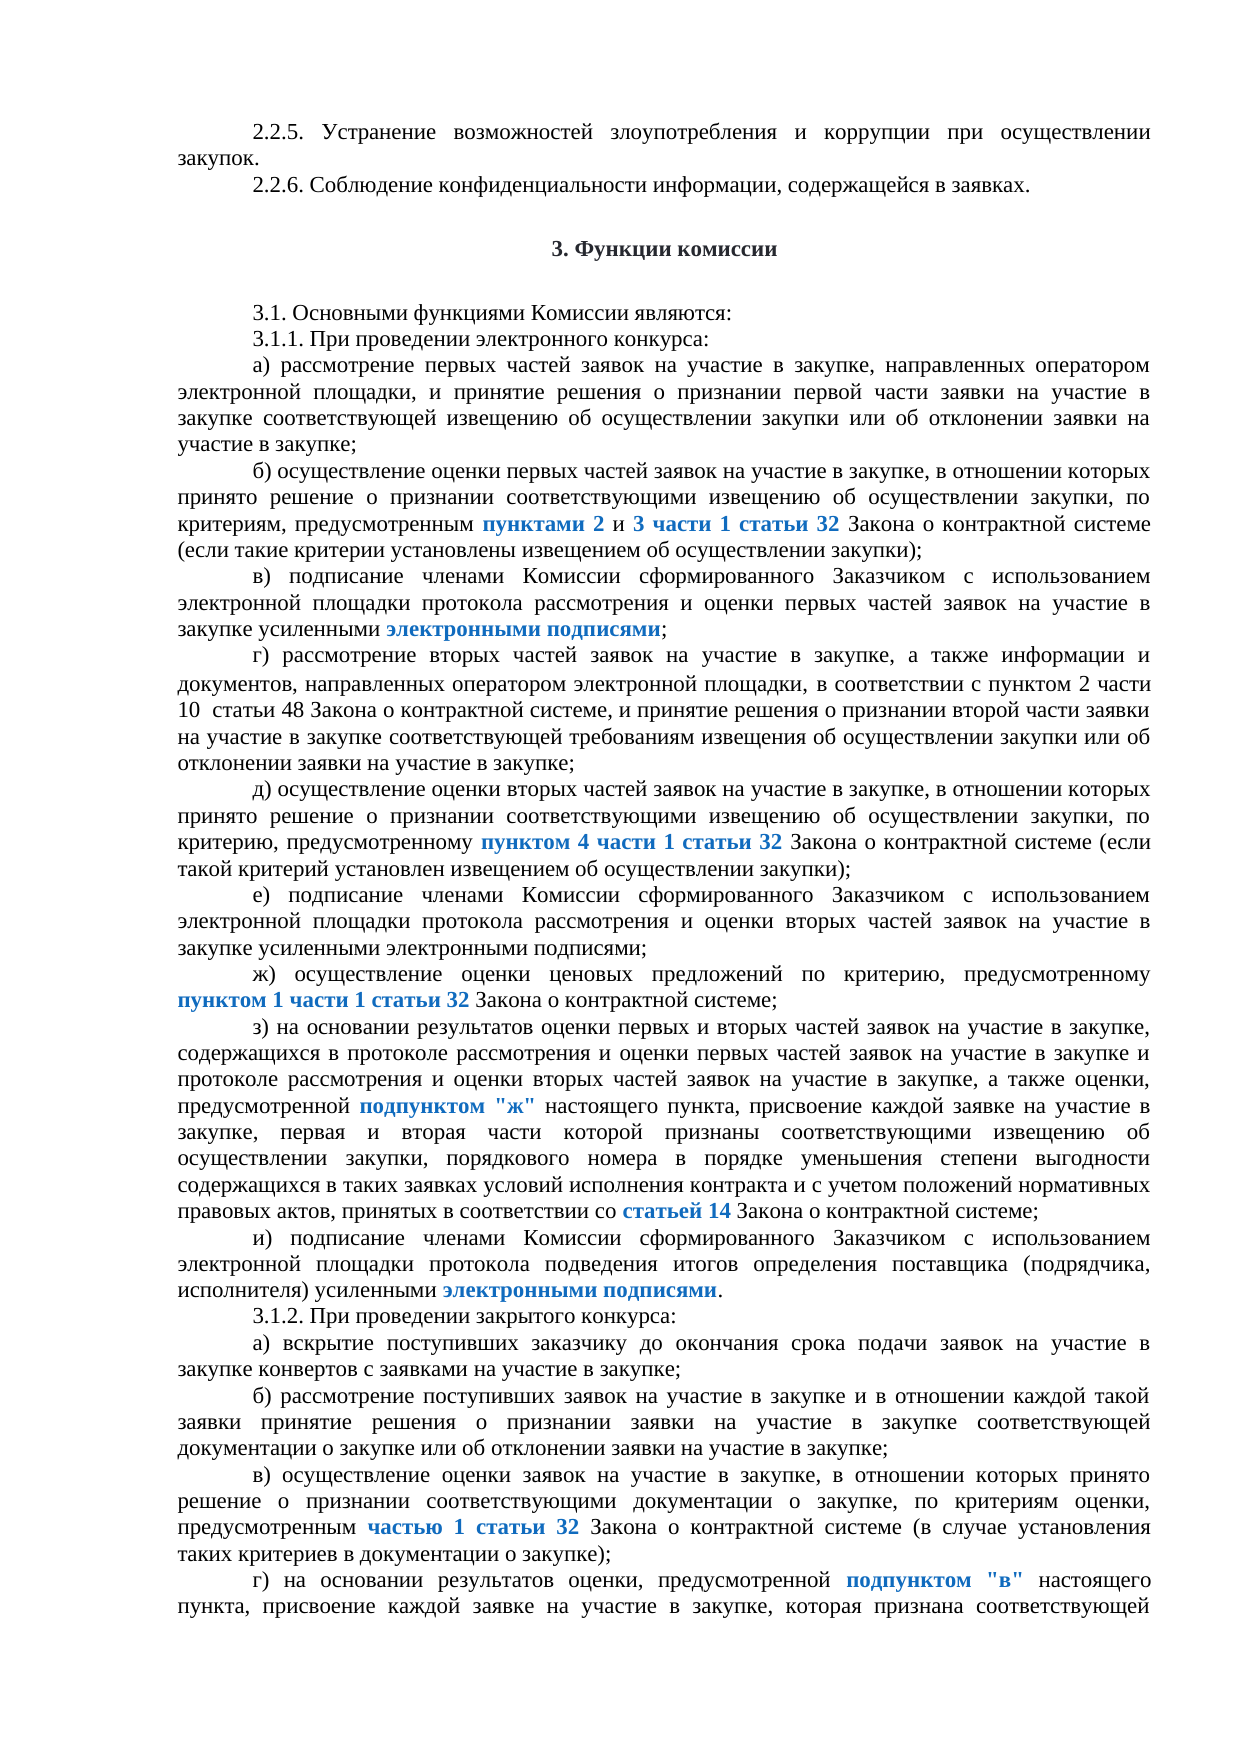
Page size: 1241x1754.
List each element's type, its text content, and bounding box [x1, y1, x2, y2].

text з) на основании результатов оценки первых и вторых частей заявок на участие в закупке, содержащихся в протоколе рассмотрения и оценки первых частей заявок на участие в закупке и протоколе рассмотрения и оценки вторых частей заявок на участие в закупке, а также оценки, предусмотренной подпунктом "ж" настоящего пункта, присвоение каждой заявке на участие в закупке, первая и вторая части которой признаны соответствующими извещению об осуществлении закупки, порядкового номера в порядке уменьшения степени выгодности содержащихся в таких заявках условий исполнения контракта и с учетом положений нормативных правовых актов, принятых в соответствии со статьей 14 Закона о контрактной системе; [177, 1013, 1152, 1223]
text в) подписание членами Комиссии сформированного Заказчиком с использованием электронной площадки протокола рассмотрения и оценки первых частей заявок на участие в закупке усиленными электронными подписями; [177, 562, 1152, 641]
text а) вскрытие поступивших заказчику до окончания срока подачи заявок на участие в закупке конвертов с заявками на участие в закупке; [177, 1329, 1152, 1382]
text б) осуществление оценки первых частей заявок на участие в закупке, в отношении которых принято решение о признании соответствующими извещению об осуществлении закупки, по критериям, предусмотренным пунктами 2 и 3 части 1 статьи 32 Закона о контрактной системе (если такие критерии установлены извещением об осуществлении закупки); [177, 457, 1152, 562]
text и) подписание членами Комиссии сформированного Заказчиком с использованием электронной площадки протокола подведения итогов определения поставщика (подрядчика, исполнителя) усиленными электронными подписями. [177, 1223, 1152, 1303]
text 2.2.6. Соблюдение конфиденциальности информации, содержащейся в заявках. [177, 171, 1152, 197]
text а) рассмотрение первых частей заявок на участие в закупке, направленных оператором электронной площадки, и принятие решения о признании первой части заявки на участие в закупке соответствующей извещению об осуществлении закупки или об отклонении заявки на участие в закупке; [177, 351, 1152, 457]
text д) осуществление оценки вторых частей заявок на участие в закупке, в отношении которых принято решение о признании соответствующими извещению об осуществлении закупки, по критерию, предусмотренному пунктом 4 части 1 статьи 32 Закона о контрактной системе (если такой критерий установлен извещением об осуществлении закупки); [177, 776, 1152, 881]
subtitle 3. Функции комиссии [177, 235, 1152, 261]
text 3.1. Основными функциями Комиссии являются: [177, 299, 1152, 325]
text в) осуществление оценки заявок на участие в закупке, в отношении которых принято решение о признании соответствующими документации о закупке, по критериям оценки, предусмотренным частью 1 статьи 32 Закона о контрактной системе (в случае установления таких критериев в документации о закупке); [177, 1461, 1152, 1566]
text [177, 1566, 1152, 1619]
text 3.1.2. При проведении закрытого конкурса: [177, 1303, 1152, 1329]
text е) подписание членами Комиссии сформированного Заказчиком с использованием электронной площадки протокола рассмотрения и оценки вторых частей заявок на участие в закупке усиленными электронными подписями; [177, 881, 1152, 960]
text г) рассмотрение вторых частей заявок на участие в закупке, а также информации и документов, направленных оператором электронной площадки, в соответствии с пунктом 2 части 10 статьи 48 Закона о контрактной системе, и принятие решения о признании второй части заявки на участие в закупке соответствующей требованиям извещения об осуществлении закупки или об отклонении заявки на участие в закупке; [177, 641, 1152, 776]
text 3.1.1. При проведении электронного конкурса: [177, 325, 1152, 351]
text 2.2.5. Устранение возможностей злоупотребления и коррупции при осуществлении закупок. [177, 118, 1152, 171]
text б) рассмотрение поступивших заявок на участие в закупке и в отношении каждой такой заявки принятие решения о признании заявки на участие в закупке соответствующей документации о закупке или об отклонении заявки на участие в закупке; [177, 1382, 1152, 1461]
text ж) осуществление оценки ценовых предложений по критерию, предусмотренному пунктом 1 части 1 статьи 32 Закона о контрактной системе; [177, 960, 1152, 1013]
